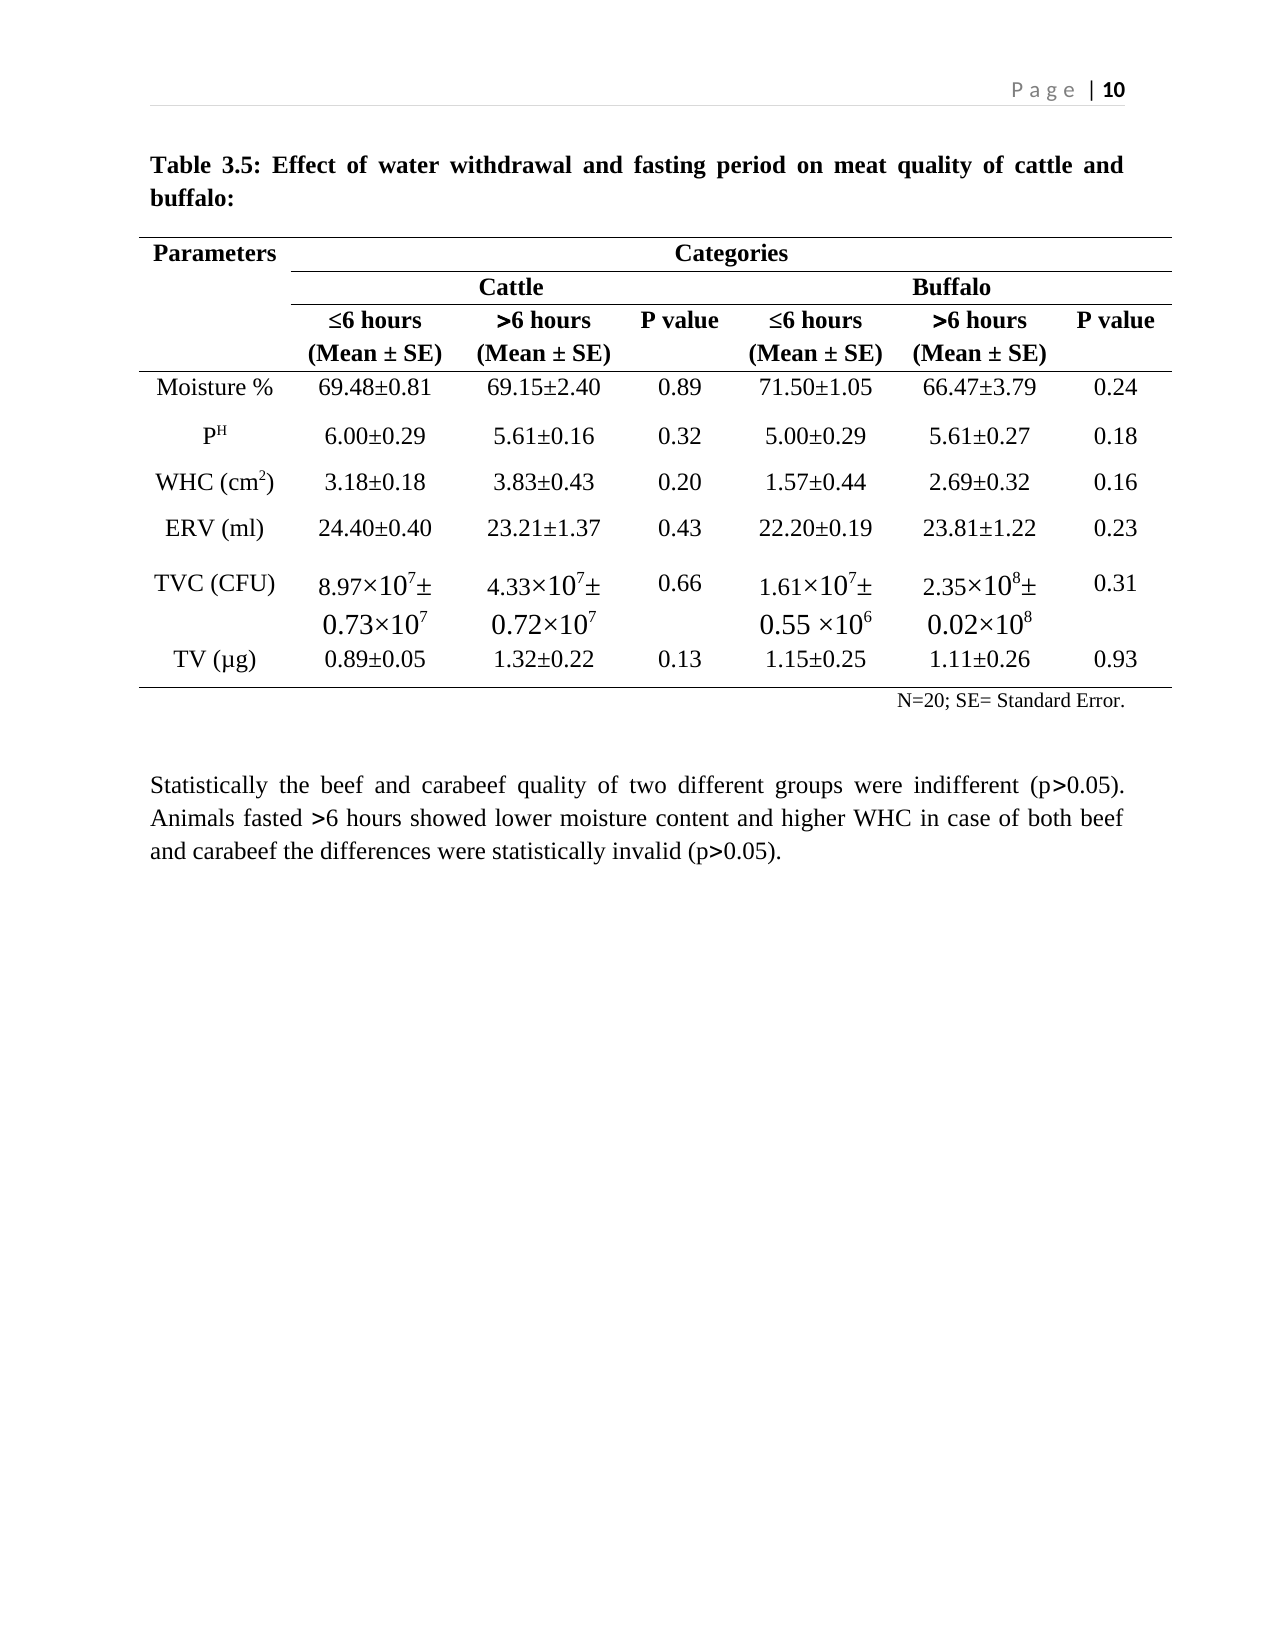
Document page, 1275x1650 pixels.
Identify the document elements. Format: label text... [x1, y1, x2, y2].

table_cell 5.61±0.27 [900, 421, 1059, 467]
table_cell 23.21±1.37 [459, 513, 628, 568]
table_cell 5.00±0.29 [731, 421, 900, 467]
table_cell 1.11±0.26 [900, 644, 1059, 687]
table_cell 0.16 [1059, 467, 1172, 513]
table_cell 1.32±0.22 [459, 644, 628, 687]
table_cell 0.89±0.05 [291, 644, 459, 687]
table_cell 0.43 [628, 513, 731, 568]
table_cell 0.20 [628, 467, 731, 513]
table_cell 0.24 [1059, 372, 1172, 421]
table_cell 2.69±0.32 [900, 467, 1059, 513]
table_cell 0.89 [628, 372, 731, 421]
table_cell 6 hours (Mean ± SE) [900, 305, 1059, 371]
table_cell 24.40±0.40 [291, 513, 459, 568]
text Table 3.5: Effect of water withdrawal and fasting period on meat quality of cattle and buffalo: [150, 150, 1125, 212]
table_cell Cattle [291, 272, 731, 304]
table_cell Buffalo [731, 272, 1172, 304]
table_cell ≤6 hours (Mean ± SE) [291, 305, 459, 371]
table_cell 1.57±0.44 [731, 467, 900, 513]
table_cell PH [139, 421, 291, 467]
table_cell WHC (cm2) [139, 467, 291, 513]
table_cell Moisture % [139, 372, 291, 421]
table_cell 6 hours (Mean ± SE) [459, 305, 628, 371]
table_cell 71.50±1.05 [731, 372, 900, 421]
table_cell 8.97×107± 0.73×107 [291, 568, 459, 644]
table_cell 69.15±2.40 [459, 372, 628, 421]
table_cell 66.47±3.79 [900, 372, 1059, 421]
table_header Parameters [139, 238, 291, 371]
table_cell 3.83±0.43 [459, 467, 628, 513]
table_cell 5.61±0.16 [459, 421, 628, 467]
table_cell 4.33×107± 0.72×107 [459, 568, 628, 644]
table_cell P value [1059, 305, 1172, 371]
table_cell 0.18 [1059, 421, 1172, 467]
table_cell ≤6 hours (Mean ± SE) [731, 305, 900, 371]
table_cell 0.32 [628, 421, 731, 467]
table_cell 6.00±0.29 [291, 421, 459, 467]
table_cell 69.48±0.81 [291, 372, 459, 421]
table_cell 2.35×108± 0.02×108 [900, 568, 1059, 644]
table_cell 0.13 [628, 644, 731, 687]
table_cell 3.18±0.18 [291, 467, 459, 513]
table_header Categories [291, 238, 1172, 271]
table_cell 0.93 [1059, 644, 1172, 687]
table_cell TV (µg) [139, 644, 291, 687]
table_cell 1.61×107± 0.55 ×106 [731, 568, 900, 644]
table_cell 23.81±1.22 [900, 513, 1059, 568]
table_cell 0.23 [1059, 513, 1172, 568]
table_cell 1.15±0.25 [731, 644, 900, 687]
table_cell P value [628, 305, 731, 371]
table_cell 22.20±0.19 [731, 513, 900, 568]
table_cell TVC (CFU) [139, 568, 291, 644]
table_cell ERV (ml) [139, 513, 291, 568]
text Statistically the beef and carabeef quality of two different groups were indifferent (p0.05). Animals fasted 6 hours showed lower moisture content and higher WHC in case of both beef and carabeef the differences were statistically invalid (p0.05). [150, 770, 1125, 864]
table_cell 0.66 [628, 568, 731, 644]
text N=20; SE= Standard Error. [150, 688, 1125, 712]
table_cell 0.31 [1059, 568, 1172, 644]
